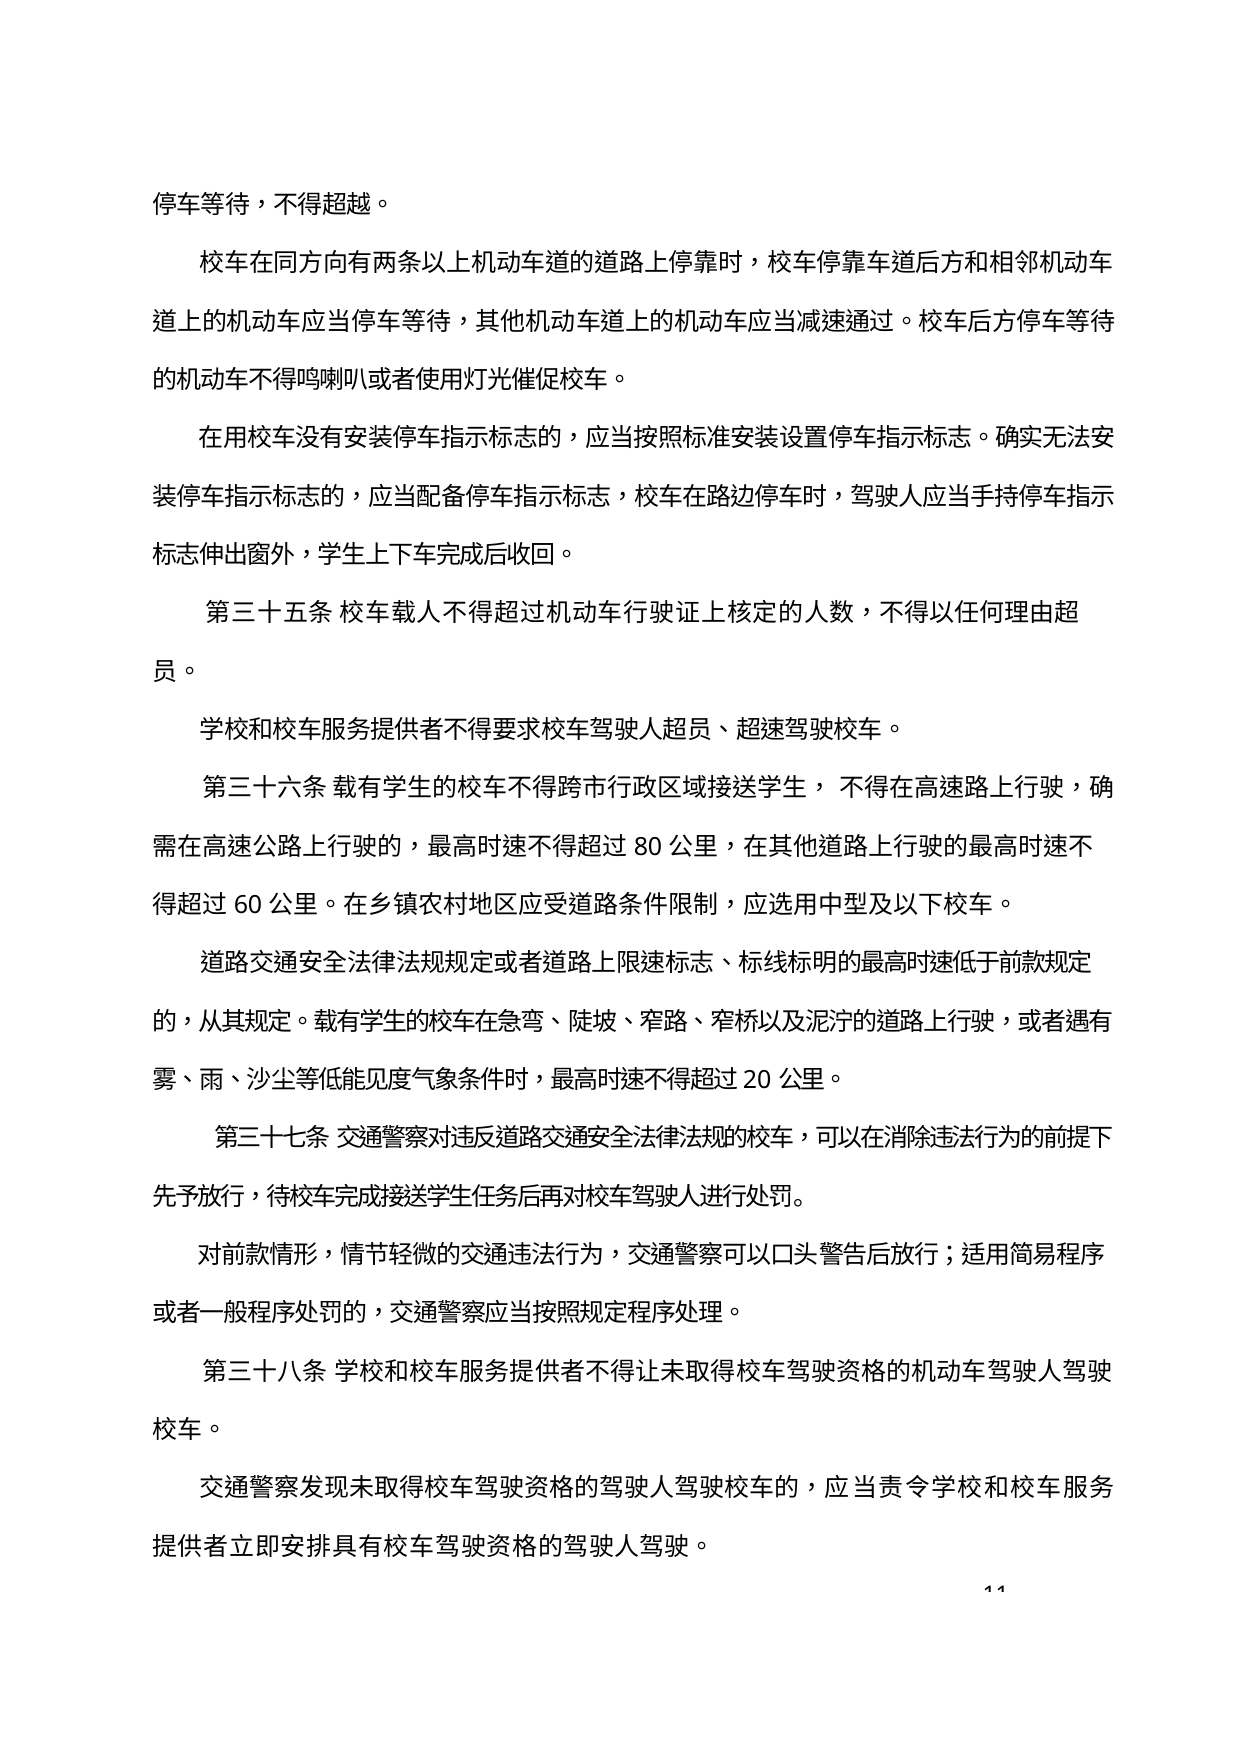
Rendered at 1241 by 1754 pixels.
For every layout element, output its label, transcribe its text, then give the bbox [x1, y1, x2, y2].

text 校车在同方向有两条以上机动车道的道路上停靠时，校车停靠车道后方和相邻机动车道上的机动车应当停车等待，其他机动车道上的机动车应当减速通过。校车后方停车等待的机动车不得鸣喇叭或者使用灯光催促校车。 [152, 225, 1115, 400]
text 第三十六条 载有学生的校车不得跨市行政区域接送学生， 不得在高速路上行驶，确需在高速公路上行驶的，最高时速不得超过 80 公里，在其他道路上行驶的最高时速不得超过 60 公里。在乡镇农村地区应受道路条件限制，应选用中型及以下校车。 [152, 750, 1115, 925]
text 交通警察发现未取得校车驾驶资格的驾驶人驾驶校车的，应当责令学校和校车服务提供者立即安排具有校车驾驶资格的驾驶人驾驶。 [152, 1450, 1115, 1567]
text 第三十五条 校车载人不得超过机动车行驶证上核定的人数，不得以任何理由超员。 [152, 575, 1115, 692]
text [152, 167, 1115, 225]
text 对前款情形，情节轻微的交通违法行为，交通警察可以口头警告后放行；适用简易程序或者一般程序处罚的，交通警察应当按照规定程序处理。 [152, 1217, 1115, 1333]
text 在用校车没有安装停车指示标志的，应当按照标准安装设置停车指示标志。确实无法安装停车指示标志的，应当配备停车指示标志，校车在路边停车时，驾驶人应当手持停车指示标志伸出窗外，学生上下车完成后收回。 [152, 400, 1115, 575]
text 学校和校车服务提供者不得要求校车驾驶人超员、超速驾驶校车。 [152, 692, 1115, 750]
text 第三十七条 交通警察对违反道路交通安全法律法规的校车，可以在消除违法行为的前提下先予放行，待校车完成接送学生任务后再对校车驾驶人进行处罚。 [152, 1100, 1115, 1217]
text 第三十八条 学校和校车服务提供者不得让未取得校车驾驶资格的机动车驾驶人驾驶校车。 [152, 1333, 1115, 1450]
text 道路交通安全法律法规规定或者道路上限速标志、标线标明的最高时速低于前款规定的，从其规定。载有学生的校车在急弯、陡坡、窄路、窄桥以及泥泞的道路上行驶，或者遇有雾、雨、沙尘等低能见度气象条件时，最高时速不得超过 20 公里。 [152, 925, 1115, 1100]
